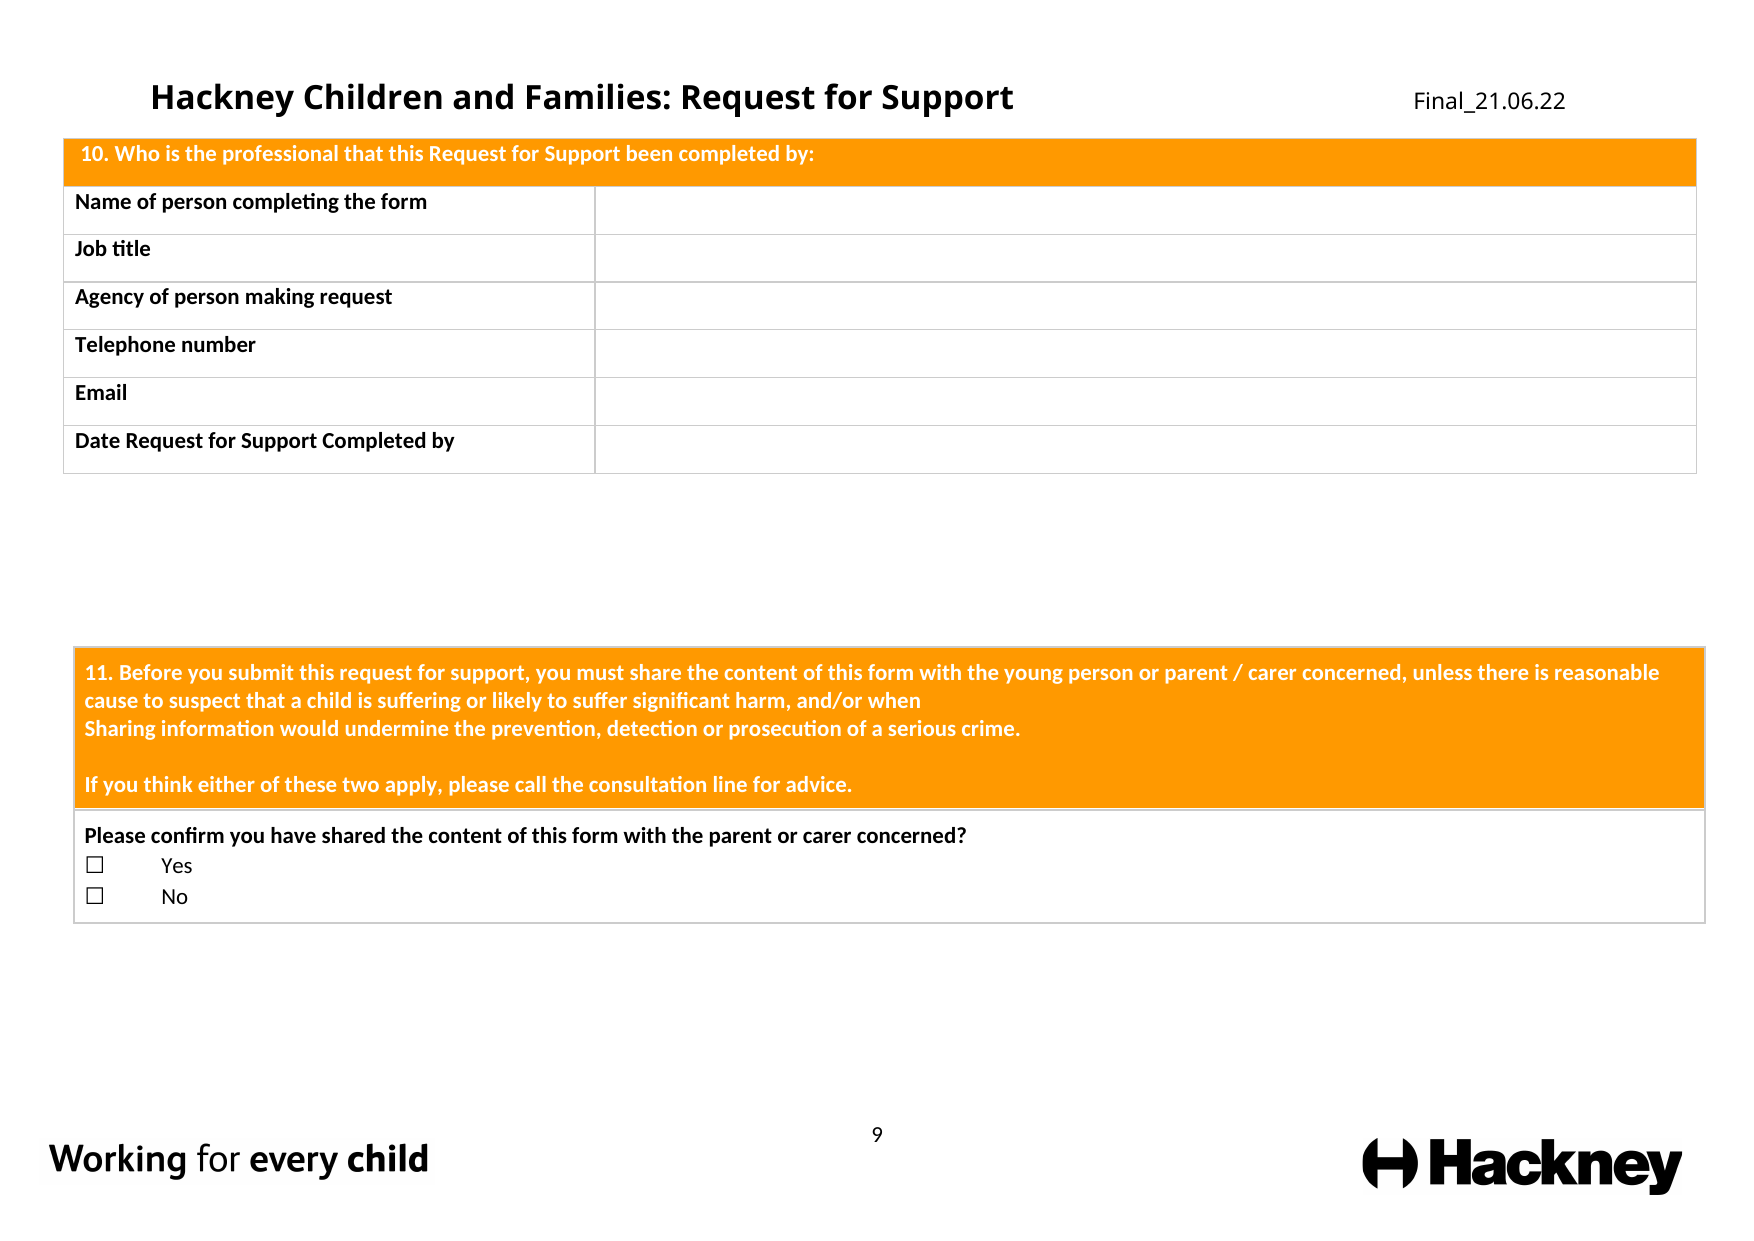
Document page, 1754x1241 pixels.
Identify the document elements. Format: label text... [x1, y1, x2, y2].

table_cell [596, 330, 1696, 377]
table_cell Agency of person making request [64, 283, 594, 329]
table_cell Job title [64, 235, 594, 281]
table_cell Please confirm you have shared the content of this form with the parent or carer concerned? Yes No [75, 811, 1704, 922]
table_cell [596, 426, 1696, 473]
table_cell [596, 235, 1696, 281]
table_header 11. Before you submit this request for support, you must share the content of this form with the young person or parent / carer concerned, unless there is reasonable cause to suspect that a child is suffering or likely to suffer significant harm, and/or when Sharing information would undermine the prevention, detection or prosecution of a serious crime. If you think either of these two apply, please call the consultation line for advice. [75, 648, 1704, 808]
table_cell Telephone number [64, 330, 594, 377]
table_cell [596, 283, 1696, 329]
table_cell Email [64, 378, 594, 425]
table_cell [596, 378, 1696, 425]
picture [39, 1138, 436, 1185]
table_header 10. Who is the professional that this Request for Support been completed by: [64, 139, 1696, 186]
table_cell Name of person completing the form [64, 187, 594, 233]
picture [1362, 1138, 1683, 1195]
table_cell Date Request for Support Completed by [64, 426, 594, 473]
table_cell [596, 187, 1696, 233]
